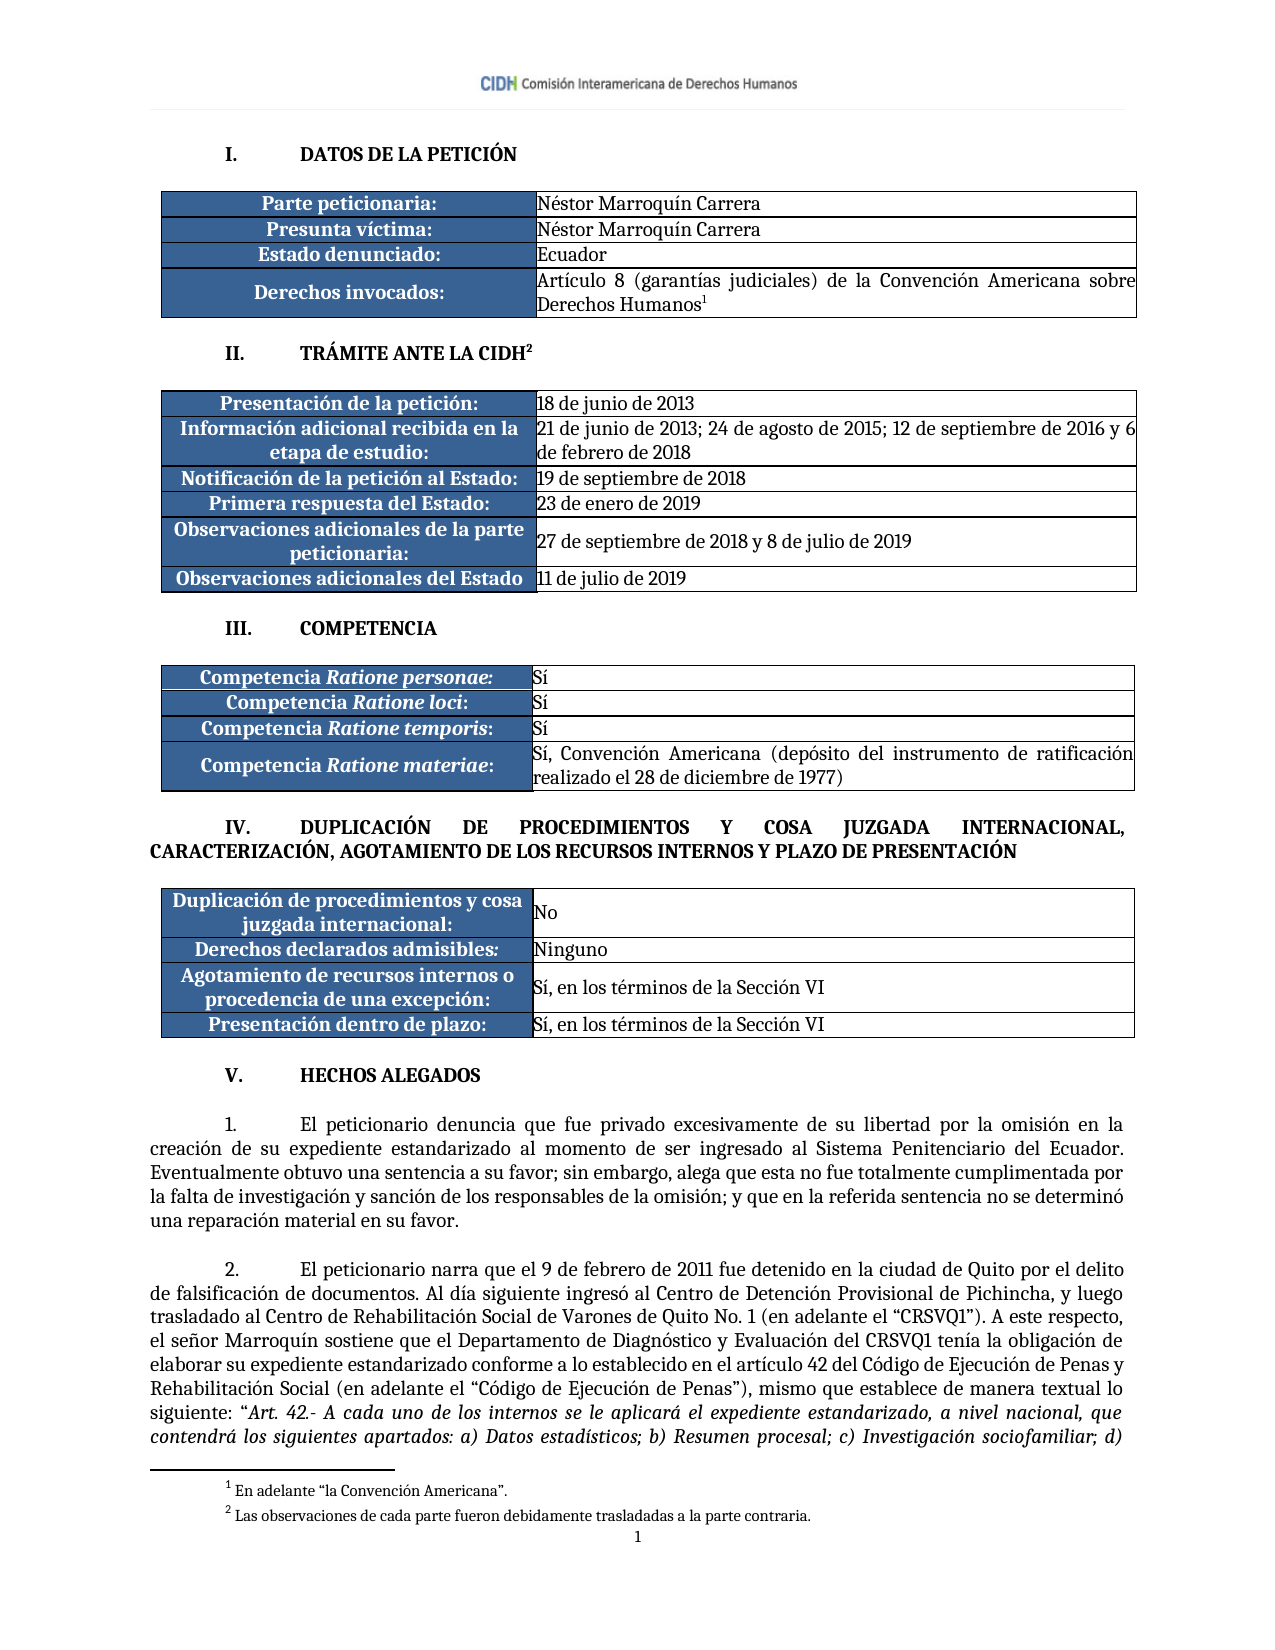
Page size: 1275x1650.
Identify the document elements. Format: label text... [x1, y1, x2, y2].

table_cell Observaciones adicionales de la parte peticionaria: [162, 518, 536, 566]
text V. HECHOS ALEGADOS [150, 1063, 1125, 1087]
table_cell Sí [533, 691, 1134, 715]
table_cell Observaciones adicionales del Estado [162, 567, 536, 591]
table_header Duplicación de procedimientos y cosa juzgada internacional: [162, 889, 532, 936]
table_cell Derechos invocados: [162, 269, 536, 317]
list DATOS DE LA PETICIÓN [225, 143, 1125, 167]
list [150, 1257, 1125, 1449]
table_header Néstor Marroquín Carrera [537, 192, 1136, 216]
table_header 18 de junio de 2013 [537, 391, 1136, 416]
table_cell Derechos declarados admisibles: [162, 938, 532, 962]
list El peticionario denuncia que fue privado excesivamente de su libertad por la omisión en la creación de su expediente estandarizado al momento de ser ingresado al Sistema Penitenciario del Ecuador. Eventualmente obtuvo una sentencia a su favor; sin embargo, alega que esta no fue totalmente cumplimentada por la falta de investigación y sanción de los responsables de la omisión; y que en la referida sentencia no se determinó una reparación material en su favor. [150, 1112, 1125, 1232]
table_cell : [162, 218, 536, 242]
text IV. DUPLICACIÓN DE PROCEDIMIENTOS Y COSA JUZGADA INTERNACIONAL, CARACTERIZACIÓN, AGOTAMIENTO DE LOS RECURSOS INTERNOS Y PLAZO DE PRESENTACIÓN [150, 816, 1125, 863]
text III. COMPETENCIA [150, 617, 1125, 641]
table_cell Primera respuesta del Estado: [162, 492, 536, 516]
table_cell Sí, en los términos de la Sección VI [534, 1013, 1134, 1037]
table_cell 27 de septiembre de 2018 y 8 de julio de 2019 [537, 518, 1136, 566]
table_cell Información adicional recibida en la etapa de estudio: [162, 417, 536, 465]
table_header Sí [533, 666, 1134, 689]
table_cell Ecuador [537, 243, 1136, 267]
table_cell Competencia Ratione materiae: [162, 742, 532, 790]
table_cell Néstor Marroquín Carrera [537, 218, 1136, 242]
table_cell Agotamiento de recursos internos o procedencia de una excepción: [162, 963, 532, 1011]
table_cell Sí, en los términos de la Sección VI [534, 963, 1134, 1011]
table_cell Presentación dentro de plazo: [162, 1013, 532, 1037]
table_header Competencia Ratione personae: [162, 666, 532, 689]
table_cell Competencia Ratione loci: [162, 691, 532, 715]
table_header Parte peticionaria: [162, 192, 536, 216]
table_cell Notificación de la petición al Estado: [162, 467, 536, 491]
table_header Presentación de la petición: [162, 392, 536, 416]
picture [475, 75, 800, 93]
table_cell 19 de septiembre de 2018 [537, 467, 1136, 491]
table_header No [534, 889, 1134, 936]
text II. TRÁMITE ANTE LA CIDH [150, 342, 1125, 366]
table_cell Estado denunciado: [162, 243, 536, 267]
table_cell Sí, Convención Americana (depósito del instrumento de ratificación realizado el 28 de diciembre de 1977) [533, 742, 1134, 790]
table_cell Ninguno [534, 938, 1134, 962]
table_cell 23 de enero de 2019 [537, 492, 1136, 516]
table_cell 11 de julio de 2019 [537, 567, 1136, 591]
table_cell Artículo 8 (garantías judiciales) de la Convención Americana sobre Derechos Humanos [537, 269, 1136, 317]
table_cell 21 de junio de 2013; 24 de agosto de 2015; 12 de septiembre de 2016 y 6 de febrero de 2018 [537, 417, 1136, 465]
table_cell Sí [533, 717, 1134, 741]
table_cell Competencia Ratione temporis: [162, 717, 532, 741]
